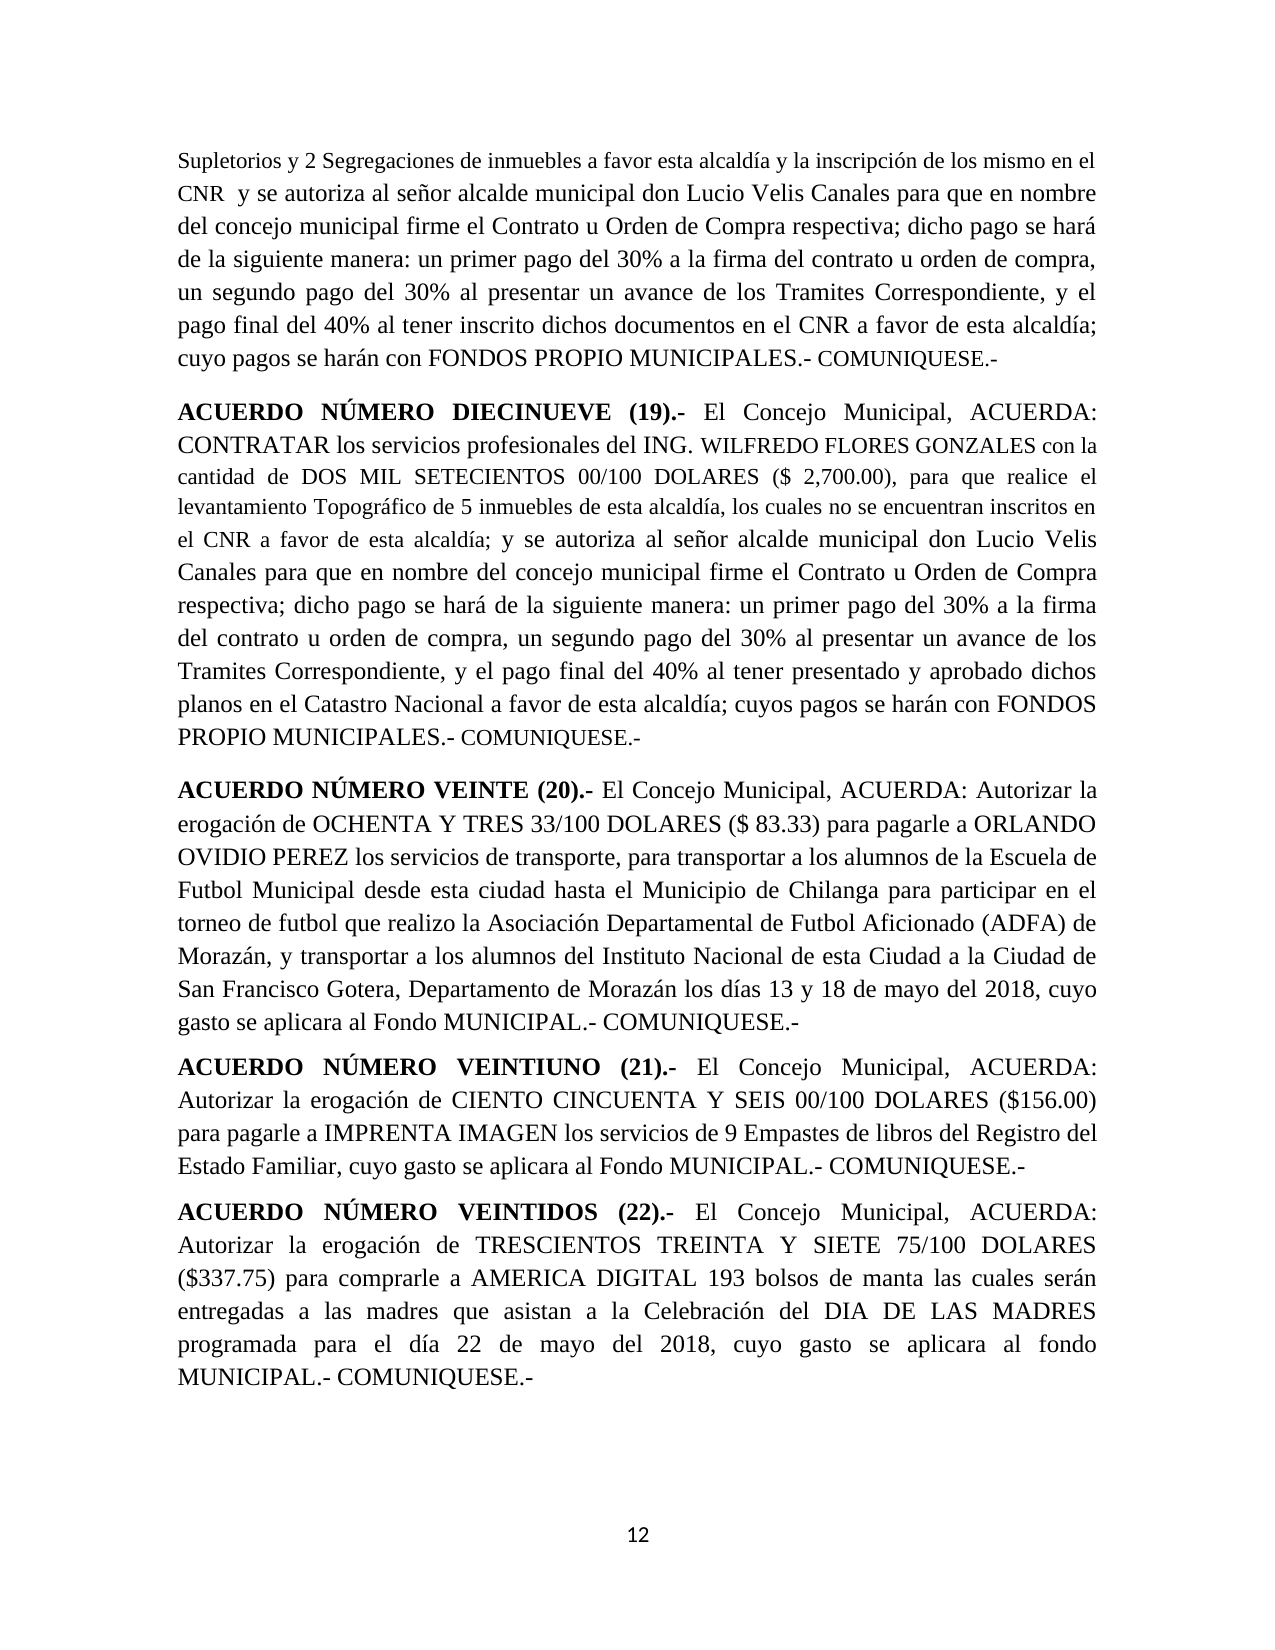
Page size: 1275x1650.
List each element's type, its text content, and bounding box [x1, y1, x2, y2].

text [177, 148, 1098, 372]
text ACUERDO NÚMERO VEINTIUNO (21).- El Concejo Municipal, ACUERDA: Autorizar la erogación de CIENTO CINCUENTA Y SEIS 00/100 DOLARES ($156.00) para pagarle a IMPRENTA IMAGEN los servicios de 9 Empastes de libros del Registro del Estado Familiar, cuyo gasto se aplicara al Fondo MUNICIPAL.- COMUNIQUESE.- [177, 1052, 1098, 1180]
text ACUERDO NÚMERO DIECINUEVE (19).- El Concejo Municipal, ACUERDA: CONTRATAR los servicios profesionales del ING. WILFREDO FLORES GONZALES con la cantidad de DOS MIL SETECIENTOS 00/100 DOLARES ($ 2,700.00), para que realice el levantamiento Topográfico de 5 inmuebles de esta alcaldía, los cuales no se encuentran inscritos en el CNR a favor de esta alcaldía; y se autoriza al señor alcalde municipal don Lucio Velis Canales para que en nombre del concejo municipal firme el Contrato u Orden de Compra respectiva; dicho pago se hará de la siguiente manera: un primer pago del 30% a la firma del contrato u orden de compra, un segundo pago del 30% al presentar un avance de los Tramites Correspondiente, y el pago final del 40% al tener presentado y aprobado dichos planos en el Catastro Nacional a favor de esta alcaldía; cuyos pagos se harán con FONDOS PROPIO MUNICIPALES.- COMUNIQUESE.- [177, 397, 1098, 751]
text ACUERDO NÚMERO VEINTIDOS (22).- El Concejo Municipal, ACUERDA: Autorizar la erogación de TRESCIENTOS TREINTA Y SIETE 75/100 DOLARES ($337.75) para comprarle a AMERICA DIGITAL 193 bolsos de manta las cuales serán entregadas a las madres que asistan a la Celebración del DIA DE LAS MADRES programada para el día 22 de mayo del 2018, cuyo gasto se aplicara al fondo MUNICIPAL.- COMUNIQUESE.- [177, 1197, 1098, 1391]
text ACUERDO NÚMERO VEINTE (20).- El Concejo Municipal, ACUERDA: Autorizar la erogación de OCHENTA Y TRES 33/100 DOLARES ($ 83.33) para pagarle a ORLANDO OVIDIO PEREZ los servicios de transporte, para transportar a los alumnos de la Escuela de Futbol Municipal desde esta ciudad hasta el Municipio de Chilanga para participar en el torneo de futbol que realizo la Asociación Departamental de Futbol Aficionado (ADFA) de Morazán, y transportar a los alumnos del Instituto Nacional de esta Ciudad a la Ciudad de San Francisco Gotera, Departamento de Morazán los días 13 y 18 de mayo del 2018, cuyo gasto se aplicara al Fondo MUNICIPAL.- COMUNIQUESE.- [177, 776, 1098, 1036]
